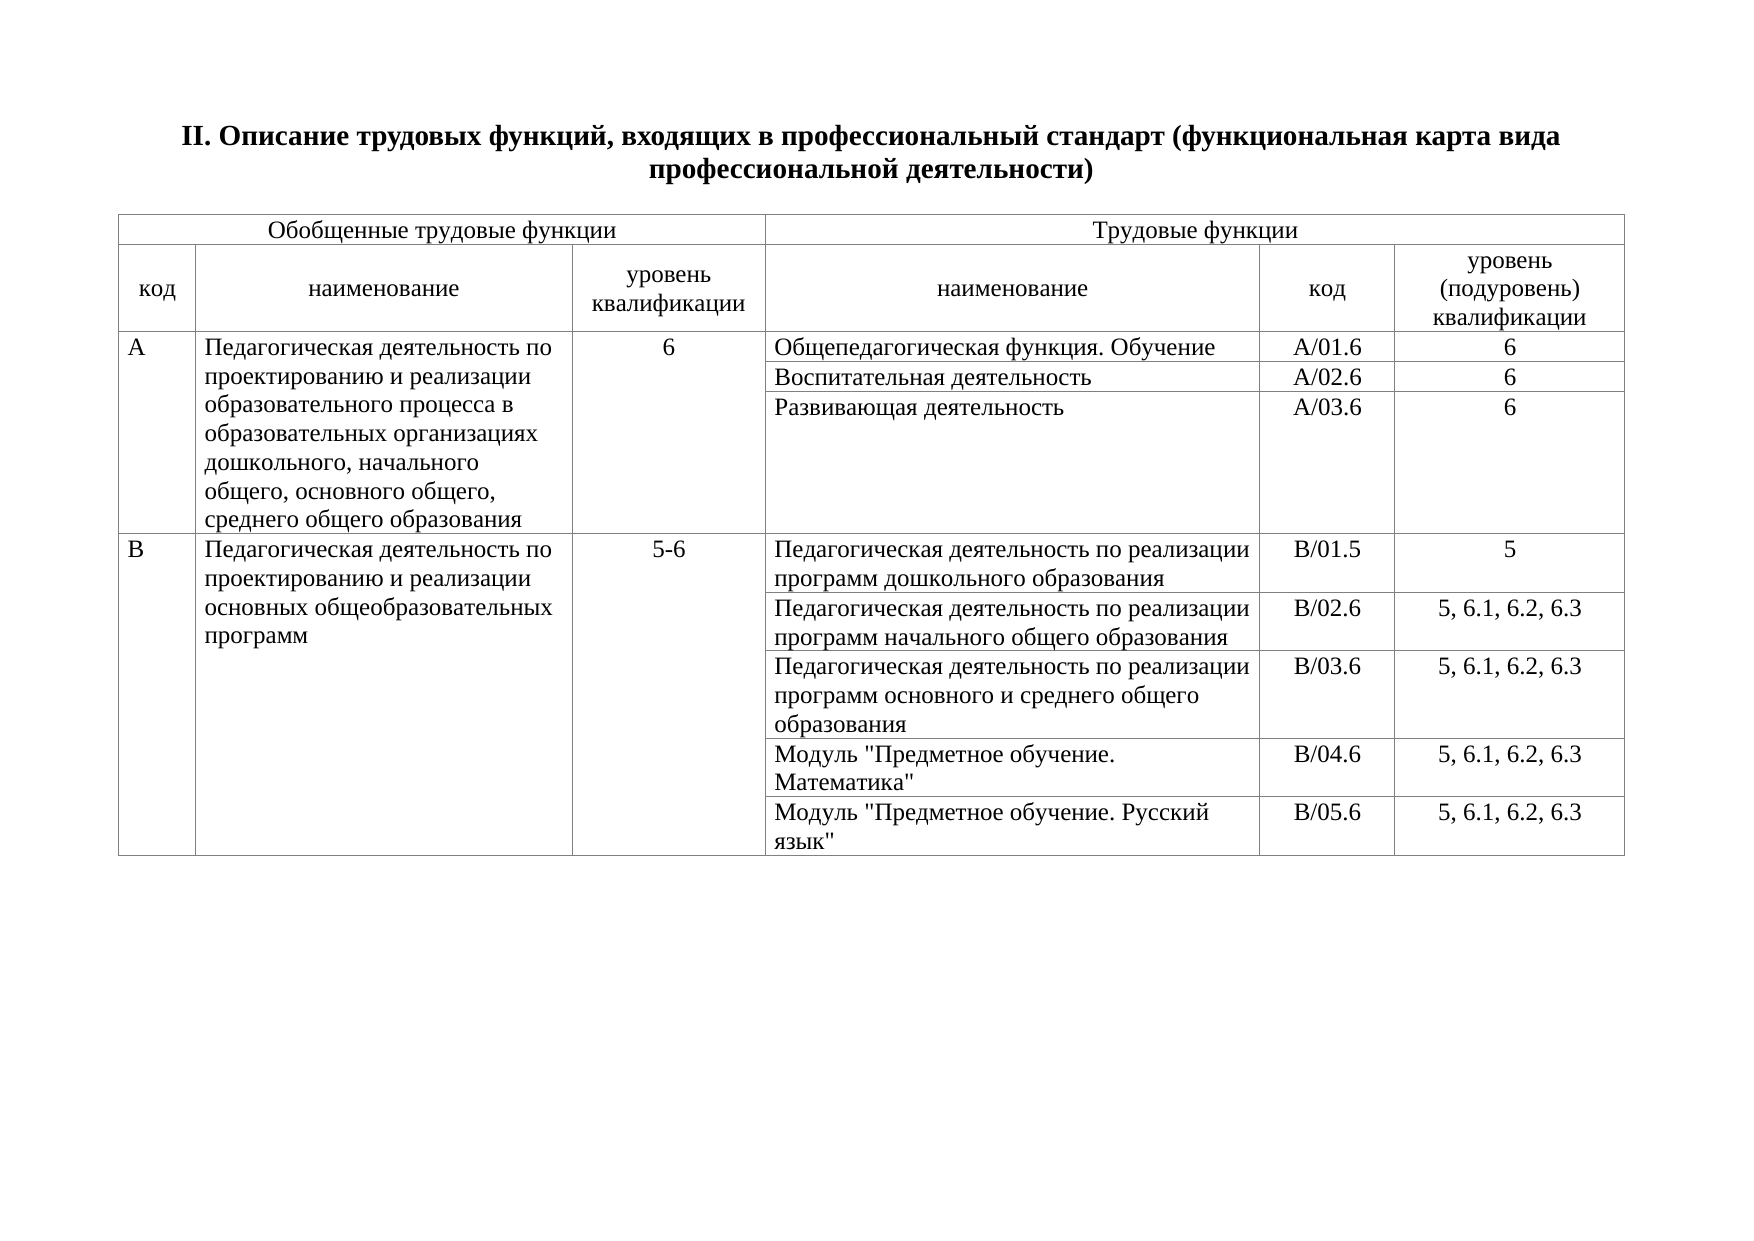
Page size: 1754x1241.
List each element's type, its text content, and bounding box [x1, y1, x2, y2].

table_cell B/03.6 [1260, 651, 1394, 738]
table_cell Педагогическая деятельность по реализации программ дошкольного образования [766, 534, 1259, 592]
table_cell 5, 6.1, 6.2, 6.3 [1395, 651, 1624, 738]
table_cell A/01.6 [1260, 332, 1394, 361]
table_cell код [1260, 245, 1394, 331]
table_cell наименование [766, 245, 1259, 331]
table_cell B/02.6 [1260, 593, 1394, 650]
table_cell Педагогическая деятельность по реализации программ основного и среднего общего образования [766, 651, 1259, 738]
table_cell 5, 6.1, 6.2, 6.3 [1395, 797, 1624, 855]
table_cell Педагогическая деятельность по проектированию и реализации основных общеобразовательных программ [196, 534, 572, 855]
table_cell A [119, 332, 195, 533]
table_cell A/02.6 [1260, 362, 1394, 391]
table_cell Воспитательная деятельность [766, 362, 1259, 391]
table_cell Модуль "Предметное обучение. Русский язык" [766, 797, 1259, 855]
table_cell Педагогическая деятельность по проектированию и реализации образовательного процесса в образовательных организациях дошкольного, начального общего, основного общего, среднего общего образования [196, 332, 572, 533]
table_cell 6 [573, 332, 765, 533]
table_cell B [119, 534, 195, 855]
table_cell 6 [1395, 392, 1624, 533]
table_cell 6 [1395, 332, 1624, 361]
table_cell 5, 6.1, 6.2, 6.3 [1395, 593, 1624, 650]
table_cell 5, 6.1, 6.2, 6.3 [1395, 739, 1624, 796]
table_cell Общепедагогическая функция. Обучение [766, 332, 1259, 361]
table_cell Модуль "Предметное обучение. Математика" [766, 739, 1259, 796]
table_header Трудовые функции [766, 215, 1624, 244]
table_cell 5 [1395, 534, 1624, 592]
table_header Обобщенные трудовые функции [119, 215, 765, 244]
table_cell B/05.6 [1260, 797, 1394, 855]
subtitle II. Описание трудовых функций, входящих в профессиональный стандарт (функциональная карта вида профессиональной деятельности) [118, 118, 1624, 185]
table_cell Педагогическая деятельность по реализации программ начального общего образования [766, 593, 1259, 650]
table_cell уровень (подуровень) квалификации [1395, 245, 1624, 331]
table_cell код [119, 245, 195, 331]
table_cell A/03.6 [1260, 392, 1394, 533]
table_cell B/01.5 [1260, 534, 1394, 592]
table_cell Развивающая деятельность [766, 392, 1259, 533]
table_cell 5-6 [573, 534, 765, 855]
table_cell B/04.6 [1260, 739, 1394, 796]
table_cell уровень квалификации [573, 245, 765, 331]
table_cell наименование [196, 245, 572, 331]
table_cell 6 [1395, 362, 1624, 391]
